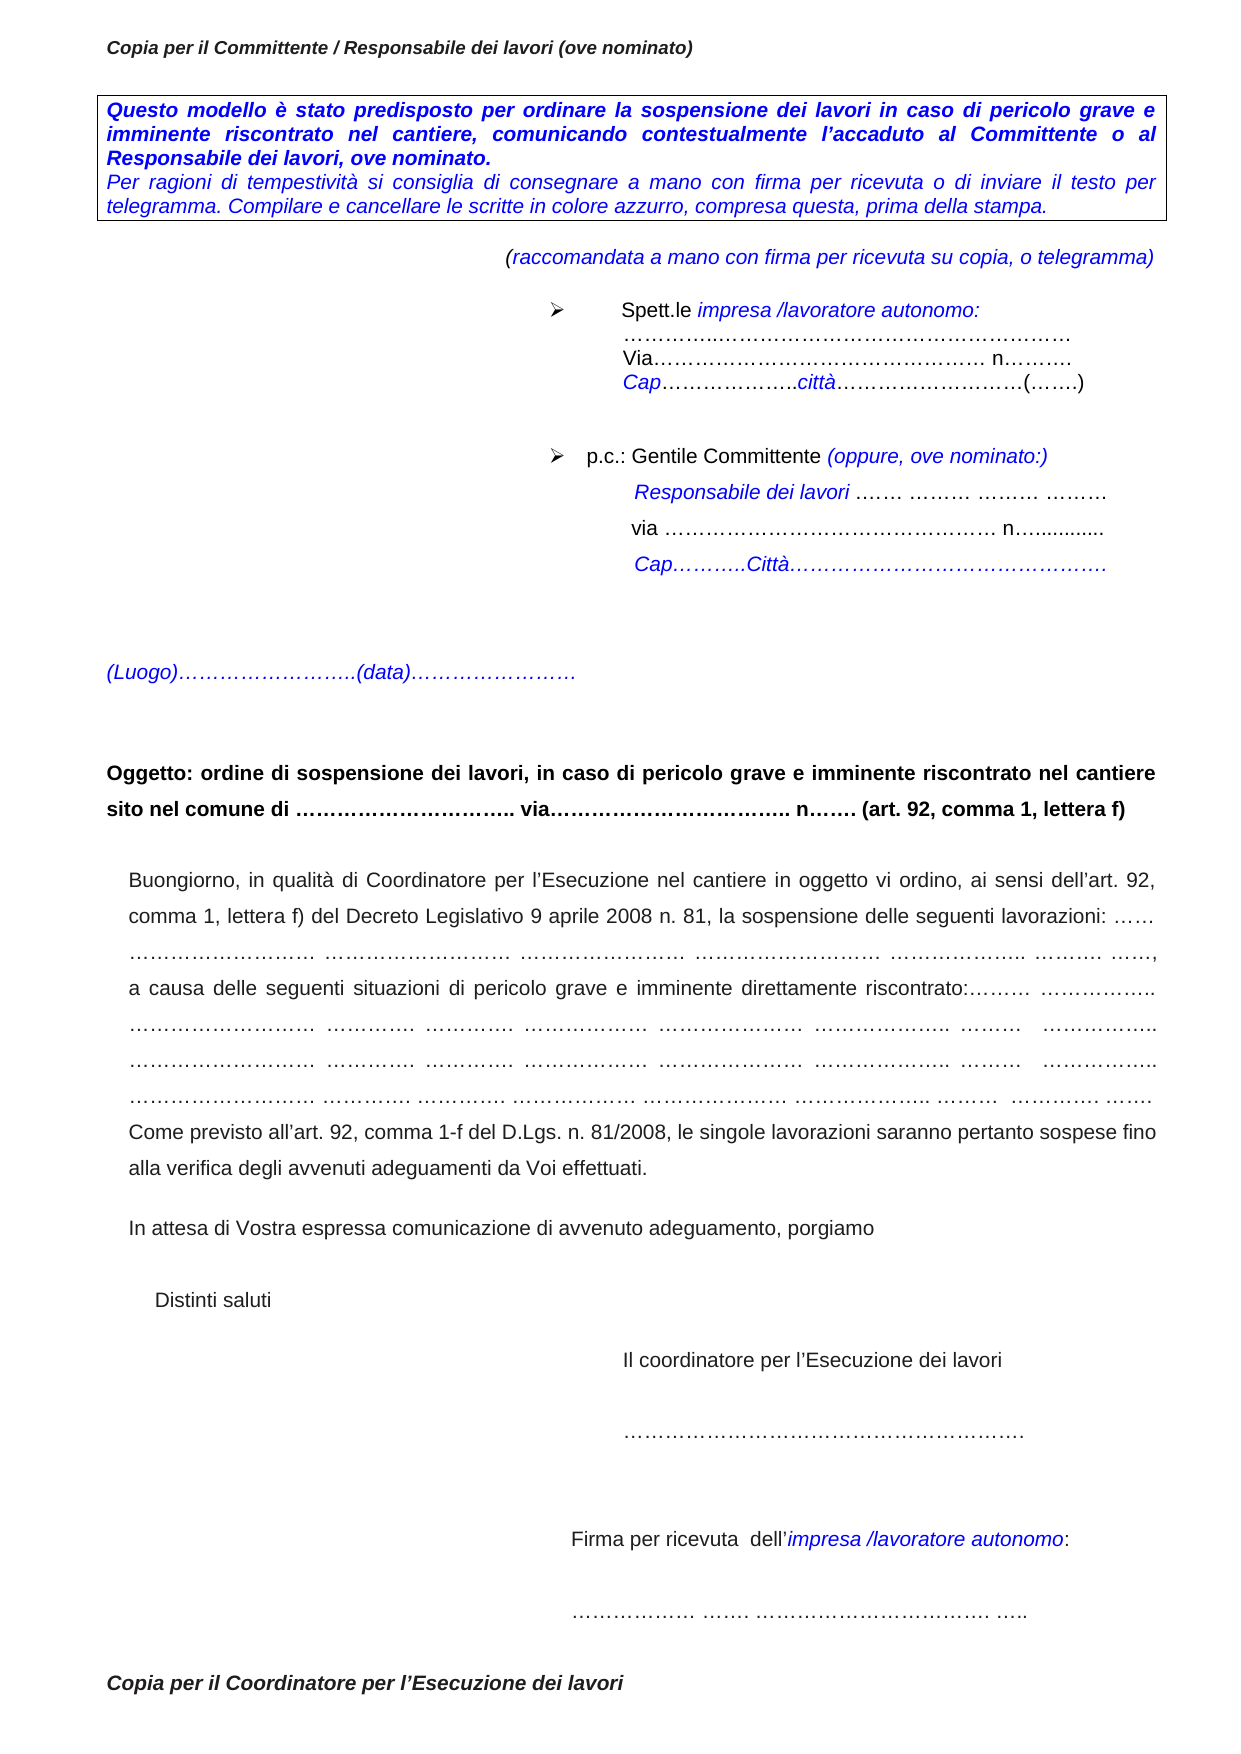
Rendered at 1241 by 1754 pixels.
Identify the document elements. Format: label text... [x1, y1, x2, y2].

text Via………………………………………… n………. [549, 346, 1157, 370]
text (Luogo)……………………..(data)…………………… [106, 660, 1157, 684]
text Buongiorno, in qualità di Coordinatore per l’Esecuzione nel cantiere in oggetto vi ordino, ai sensi dell’art. 92, comma 1, lettera f) del Decreto Legislativo 9 aprile 2008 n. 81, la sospensione delle seguenti lavorazioni: …… ……………………… ……………………… …………………… ……………………… ……………….. ………. ……, a causa delle seguenti situazioni di pericolo grave e imminente direttamente riscontrato:……… …………….. ……………………… …………. …………. ……………… ………………… ……………….. ……… …………….. ……………………… …………. …………. ……………… ………………… ……………….. ……… …………….. ……………………… …………. …………. ……………… ………………… ……………….. ……… …………. ……. [128, 868, 1157, 1108]
text Cap………..Città………………………………………. [106, 552, 1157, 576]
subtitle Questo modello è stato predisposto per ordinare la sospensione dei lavori in caso di pericolo grave e imminente riscontrato nel cantiere, comunicando contestualmente l’accaduto al Committente o al Responsabile dei lavori, ove nominato. [98, 96, 1166, 167]
subtitle Per ragioni di tempestività si consiglia di consegnare a mano con firma per ricevuta o di inviare il testo per telegramma. Compilare e cancellare le scritte in colore azzurro, compresa questa, prima della stampa. [98, 167, 1166, 220]
text …………………………………………………. [623, 1419, 1069, 1443]
text In attesa di Vostra espressa comunicazione di avvenuto adeguamento, porgiamo [106, 1216, 1157, 1239]
list p.c.: Gentile Committente (oppure, ove nominato:) [549, 444, 1157, 468]
subtitle (raccomandata a mano con firma per ricevuta su copia, o telegramma) [401, 245, 1157, 269]
list Spett.le impresa /lavoratore autonomo: [549, 298, 1157, 322]
text Responsabile dei lavori .…… ……… ……… ……… [549, 480, 1157, 504]
text Oggetto: ordine di sospensione dei lavori, in caso di pericolo grave e imminente riscontrato nel cantiere sito nel comune di ………………………….. via…………………………….. n……. (art. 92, comma 1, lettera f) [106, 760, 1157, 820]
text Il coordinatore per l’Esecuzione dei lavori [623, 1347, 1069, 1371]
text Distinti saluti [154, 1287, 1157, 1311]
text …………..…………………………………………… [549, 322, 1157, 346]
text Come previsto all’art. 92, comma 1-f del D.Lgs. n. 81/2008, le singole lavorazioni saranno pertanto sospese fino alla verifica degli avvenuti adeguamenti da Voi effettuati. [128, 1120, 1157, 1180]
text Copia per il Coordinatore per l’Esecuzione dei lavori [106, 1671, 1069, 1695]
text ……………… ……. ……………………………. ….. [571, 1599, 1069, 1623]
text via ………………………………………… n…............ [106, 516, 1157, 540]
text Cap………………..città………………………(…….) [549, 370, 1157, 394]
text Copia per il Committente / Responsabile dei lavori (ove nominato) [106, 37, 1069, 59]
text Firma per ricevuta dell’impresa /lavoratore autonomo: [571, 1527, 1157, 1551]
